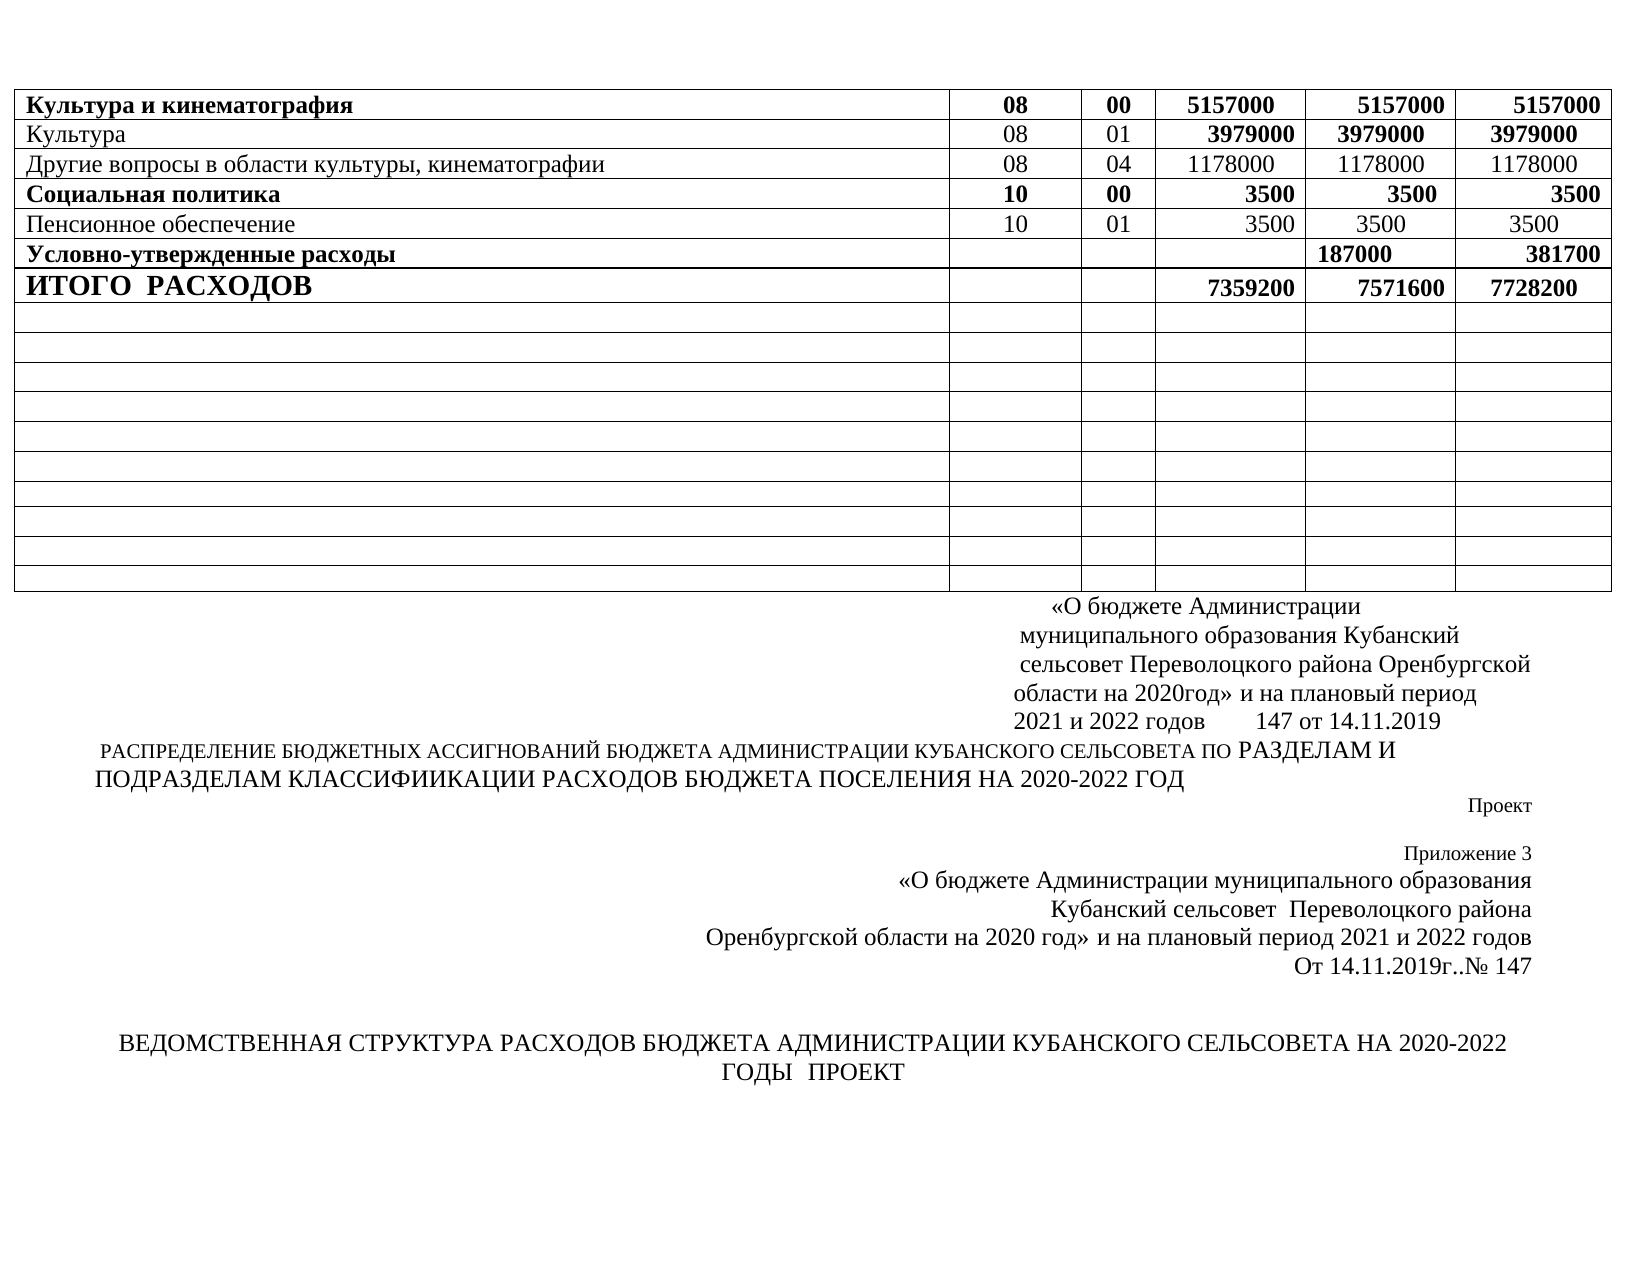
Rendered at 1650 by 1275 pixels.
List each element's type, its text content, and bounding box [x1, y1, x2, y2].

table_cell [1082, 363, 1155, 391]
text 2021 и 2022 годов 147 от 14.11.2019 [94, 707, 1532, 735]
table_cell [1082, 422, 1155, 451]
table_cell [15, 452, 949, 481]
table_cell 5157000 [1456, 90, 1611, 118]
table_cell 3500 [1306, 179, 1455, 208]
table_cell 01 [1082, 209, 1155, 238]
table_cell [15, 422, 949, 451]
table_cell [1082, 303, 1155, 332]
table_cell Культура [15, 120, 949, 148]
table_cell [1082, 333, 1155, 362]
table_cell 5157000 [1306, 90, 1455, 118]
table_cell [1156, 333, 1305, 362]
table_cell [1156, 392, 1305, 421]
table_cell Условно-утвержденные расходы [15, 239, 949, 267]
table_cell [1456, 363, 1611, 391]
table_cell [1306, 507, 1455, 536]
table_cell 3979000 [1156, 120, 1305, 148]
table_cell [950, 392, 1081, 421]
table_cell [1456, 452, 1611, 481]
table_cell Социальная политика [15, 179, 949, 208]
table_cell [15, 392, 949, 421]
text области на 2020год» и на плановый период [94, 678, 1532, 707]
table_cell Другие вопросы в области культуры, кинематографии [15, 149, 949, 178]
table_cell [1456, 566, 1611, 591]
table_cell 10 [950, 179, 1081, 208]
table_cell [1156, 452, 1305, 481]
text «О бюджете Администрации муниципального образования [94, 865, 1532, 894]
table_cell [1456, 482, 1611, 506]
text Приложение 3 [94, 841, 1532, 865]
table_cell [950, 303, 1081, 332]
table_cell 08 [950, 120, 1081, 148]
table_cell [1156, 303, 1305, 332]
table_cell 1178000 [1306, 149, 1455, 178]
table_cell [1306, 452, 1455, 481]
table_cell [1082, 507, 1155, 536]
table_cell [1456, 422, 1611, 451]
table_cell [950, 333, 1081, 362]
table_cell 3979000 [1306, 120, 1455, 148]
table_cell [1456, 537, 1611, 565]
table_cell [1082, 537, 1155, 565]
table_cell 01 [1082, 120, 1155, 148]
table_cell [950, 537, 1081, 565]
table_cell [1456, 333, 1611, 362]
table_cell 7571600 [1306, 269, 1455, 302]
table_cell 3979000 [1456, 120, 1611, 148]
table_cell [1082, 392, 1155, 421]
table_cell [1306, 363, 1455, 391]
text От 14.11.2019г..№ 147 [94, 951, 1532, 980]
table_cell [1306, 303, 1455, 332]
table_cell 187000 [1306, 239, 1455, 267]
table_cell 381700 [1456, 239, 1611, 267]
text муниципального образования Кубанский [94, 620, 1532, 649]
table_cell 3500 [1156, 209, 1305, 238]
table_cell [1306, 422, 1455, 451]
table_cell [1306, 566, 1455, 591]
text ВЕДОМСТВЕННАЯ СТРУКТУРА РАСХОДОВ БЮДЖЕТА АДМИНИСТРАЦИИ КУБАНСКОГО СЕЛЬСОВЕТА НА 2020-2022 ГОДЫ ПРОЕКТ [94, 1028, 1532, 1086]
table_cell [1306, 537, 1455, 565]
table_cell [15, 303, 949, 332]
table_cell [1156, 239, 1305, 267]
table_cell 7359200 [1156, 269, 1305, 302]
table_cell 7728200 [1456, 269, 1611, 302]
table_cell [1156, 537, 1305, 565]
table_cell Культура и кинематография [15, 90, 949, 118]
table_cell [950, 239, 1081, 267]
table_cell 00 [1082, 179, 1155, 208]
table_cell [1456, 392, 1611, 421]
table_cell 3500 [1306, 209, 1455, 238]
table_cell [1456, 303, 1611, 332]
table_cell [1156, 422, 1305, 451]
table_cell 04 [1082, 149, 1155, 178]
table_cell 10 [950, 209, 1081, 238]
table_cell 3500 [1456, 209, 1611, 238]
table_cell 3500 [1156, 179, 1305, 208]
table_cell [1082, 239, 1155, 267]
table_cell [1156, 507, 1305, 536]
table_cell 00 [1082, 90, 1155, 118]
table_cell 1178000 [1156, 149, 1305, 178]
table_cell [15, 333, 949, 362]
text РАСПРЕДЕЛЕНИЕ БЮДЖЕТНЫХ АССИГНОВАНИЙ БЮДЖЕТА АДМИНИСТРАЦИИ КУБАНСКОГО СЕЛЬСОВЕТА ПО РАЗДЕЛАМ И ПОДРАЗДЕЛАМ КЛАССИФИИКАЦИИ РАСХОДОВ БЮДЖЕТА ПОСЕЛЕНИЯ НА 2020-2022 ГОД [94, 735, 1532, 793]
table_cell 3500 [1456, 179, 1611, 208]
table_cell 5157000 [1156, 90, 1305, 118]
table_cell [15, 566, 949, 591]
table_cell [1156, 363, 1305, 391]
table_cell 08 [950, 90, 1081, 118]
table_cell [1082, 482, 1155, 506]
table_cell [950, 363, 1081, 391]
table_cell [950, 422, 1081, 451]
text Проект [94, 793, 1532, 817]
table_cell [15, 537, 949, 565]
table_cell [950, 566, 1081, 591]
text сельсовет Переволоцкого района Оренбургской [94, 649, 1532, 678]
table_cell [15, 482, 949, 506]
table_cell [1082, 452, 1155, 481]
table_cell [1306, 392, 1455, 421]
text Кубанский сельсовет Переволоцкого района [94, 894, 1532, 922]
table_cell [1082, 269, 1155, 302]
text «О бюджете Администрации [94, 592, 1532, 620]
table_cell [15, 363, 949, 391]
table_cell [15, 507, 949, 536]
table_cell 08 [950, 149, 1081, 178]
table_cell [1156, 566, 1305, 591]
table_cell [1156, 482, 1305, 506]
table_cell [1306, 333, 1455, 362]
table_cell [1306, 482, 1455, 506]
table_cell Пенсионное обеспечение [15, 209, 949, 238]
text Оренбургской области на 2020 год» и на плановый период 2021 и 2022 годов [94, 922, 1532, 951]
table_cell [950, 269, 1081, 302]
table_cell [950, 482, 1081, 506]
table_cell ИТОГО РАСХОДОВ [15, 269, 949, 302]
table_cell [1082, 566, 1155, 591]
table_cell 1178000 [1456, 149, 1611, 178]
table_cell [950, 452, 1081, 481]
table_cell [950, 507, 1081, 536]
table_cell [1456, 507, 1611, 536]
